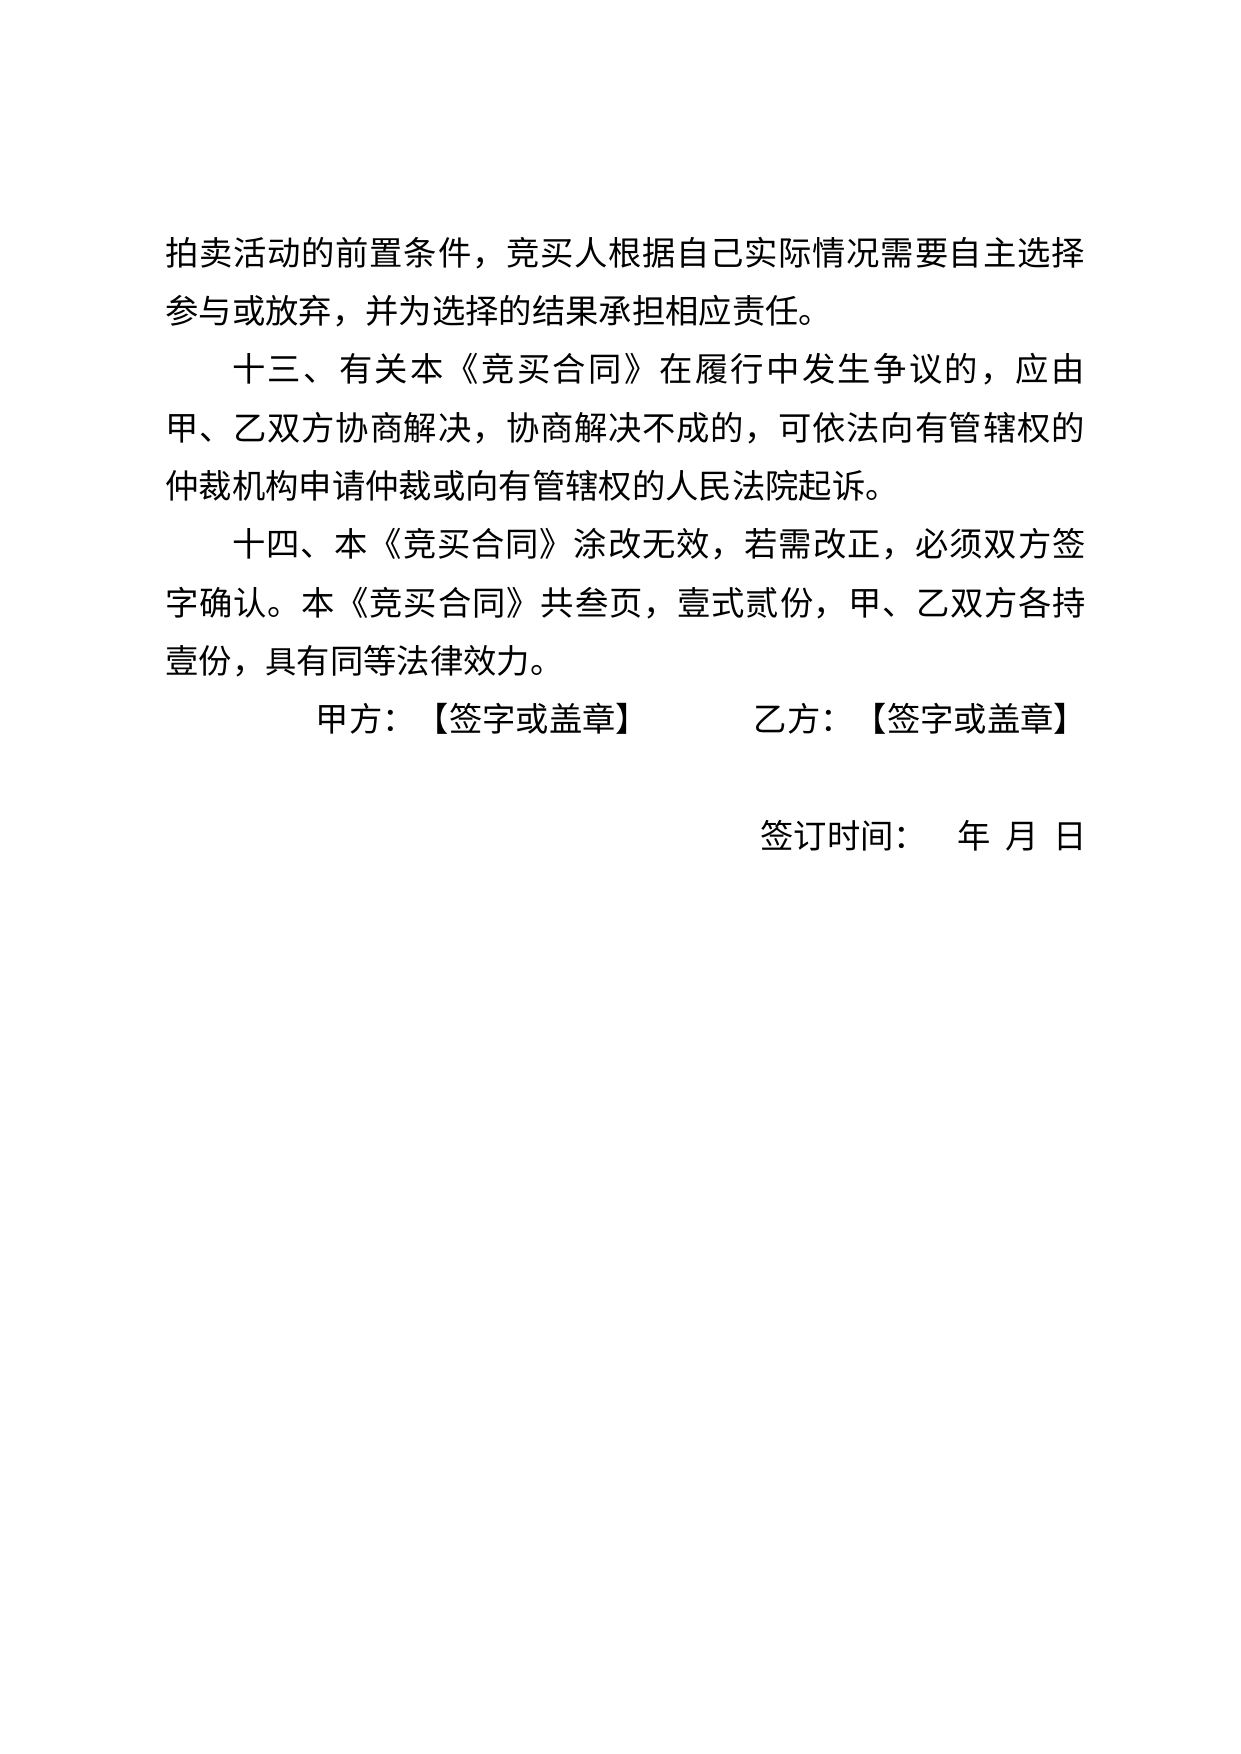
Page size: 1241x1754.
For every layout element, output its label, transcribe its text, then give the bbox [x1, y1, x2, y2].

text 十三、有关本《竞买合同》在履行中发生争议的，应由甲、乙双方协商解决，协商解决不成的，可依法向有管辖权的仲裁机构申请仲裁或向有管辖权的人民法院起诉。 [165, 335, 1087, 510]
text 签订时间： 年 月 日 [165, 802, 1087, 860]
text 十四、本《竞买合同》涂改无效，若需改正，必须双方签字确认。本《竞买合同》共叁页，壹式贰份，甲、乙双方各持壹份，具有同等法律效力。 [165, 510, 1087, 685]
text 甲方：【签字或盖章】 乙方：【签字或盖章】 [165, 685, 1087, 743]
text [165, 218, 1087, 335]
